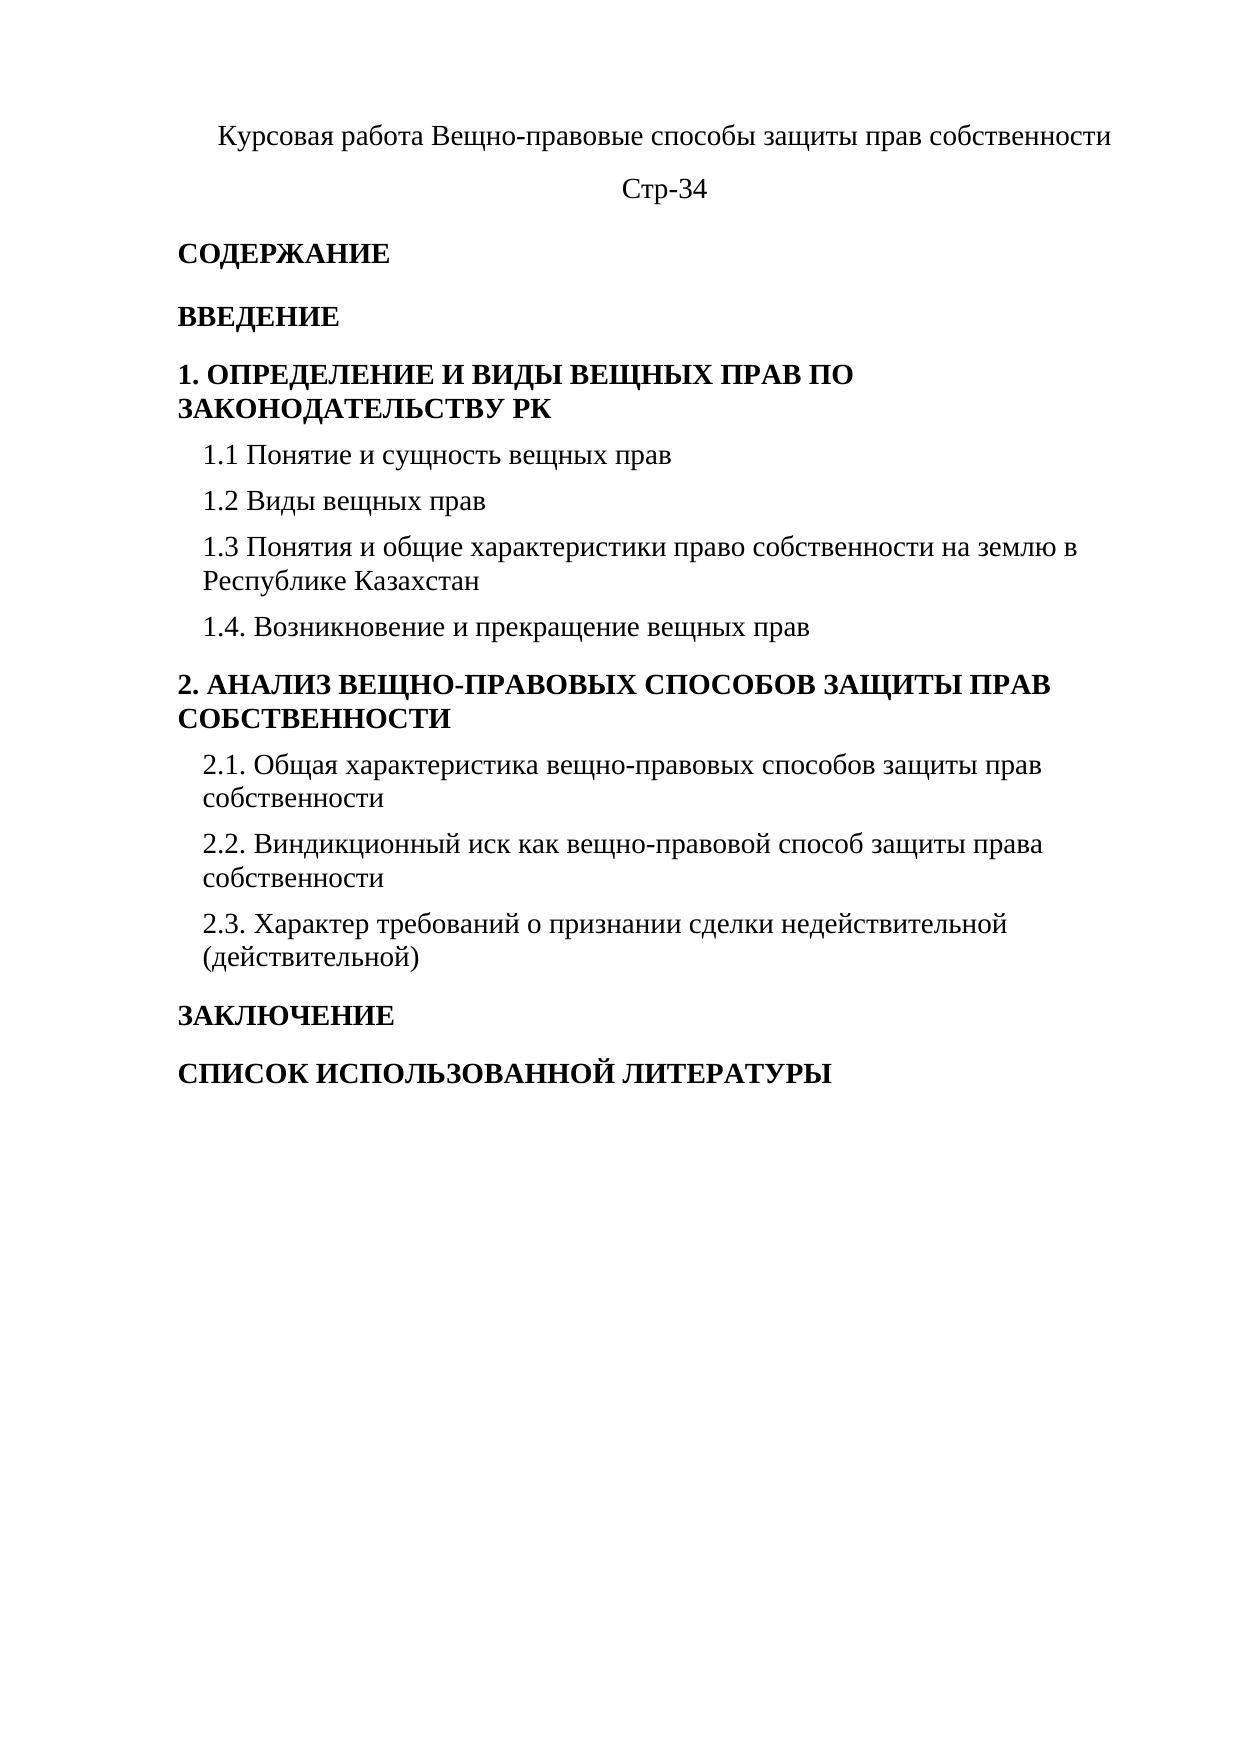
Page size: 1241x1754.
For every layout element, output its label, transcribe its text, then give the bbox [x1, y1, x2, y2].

text Список использованной литературы [177, 1057, 1152, 1090]
text 2. Анализ вещно-правовых способов защиты прав собственности [177, 667, 1152, 734]
text Заключение [177, 998, 1152, 1032]
text Содержание [177, 236, 1152, 270]
text 1.3 Понятия и общие характеристики право собственности на землю в Республике Казахстан [202, 529, 1152, 596]
text 1. Определение и виды вещных прав по законодательству РК [177, 357, 1152, 424]
text 2.3. Характер требований о признании сделки недействительной (действительной) [202, 906, 1152, 973]
text 1.4. Возникновение и прекращение вещных прав [202, 609, 1152, 642]
text 1.2 Виды вещных прав [202, 483, 1152, 517]
text 1.1 Понятие и сущность вещных прав [202, 437, 1152, 471]
text Введение [177, 299, 1152, 332]
text 2.1. Общая характеристика вещно-правовых способов защиты прав собственности [202, 747, 1152, 814]
text Стр-34 [177, 171, 1152, 204]
text Курсовая работа Вещно-правовые способы защиты прав собственности [177, 118, 1152, 152]
text 2.2. Виндикционный иск как вещно-правовой способ защиты права собственности [202, 826, 1152, 893]
